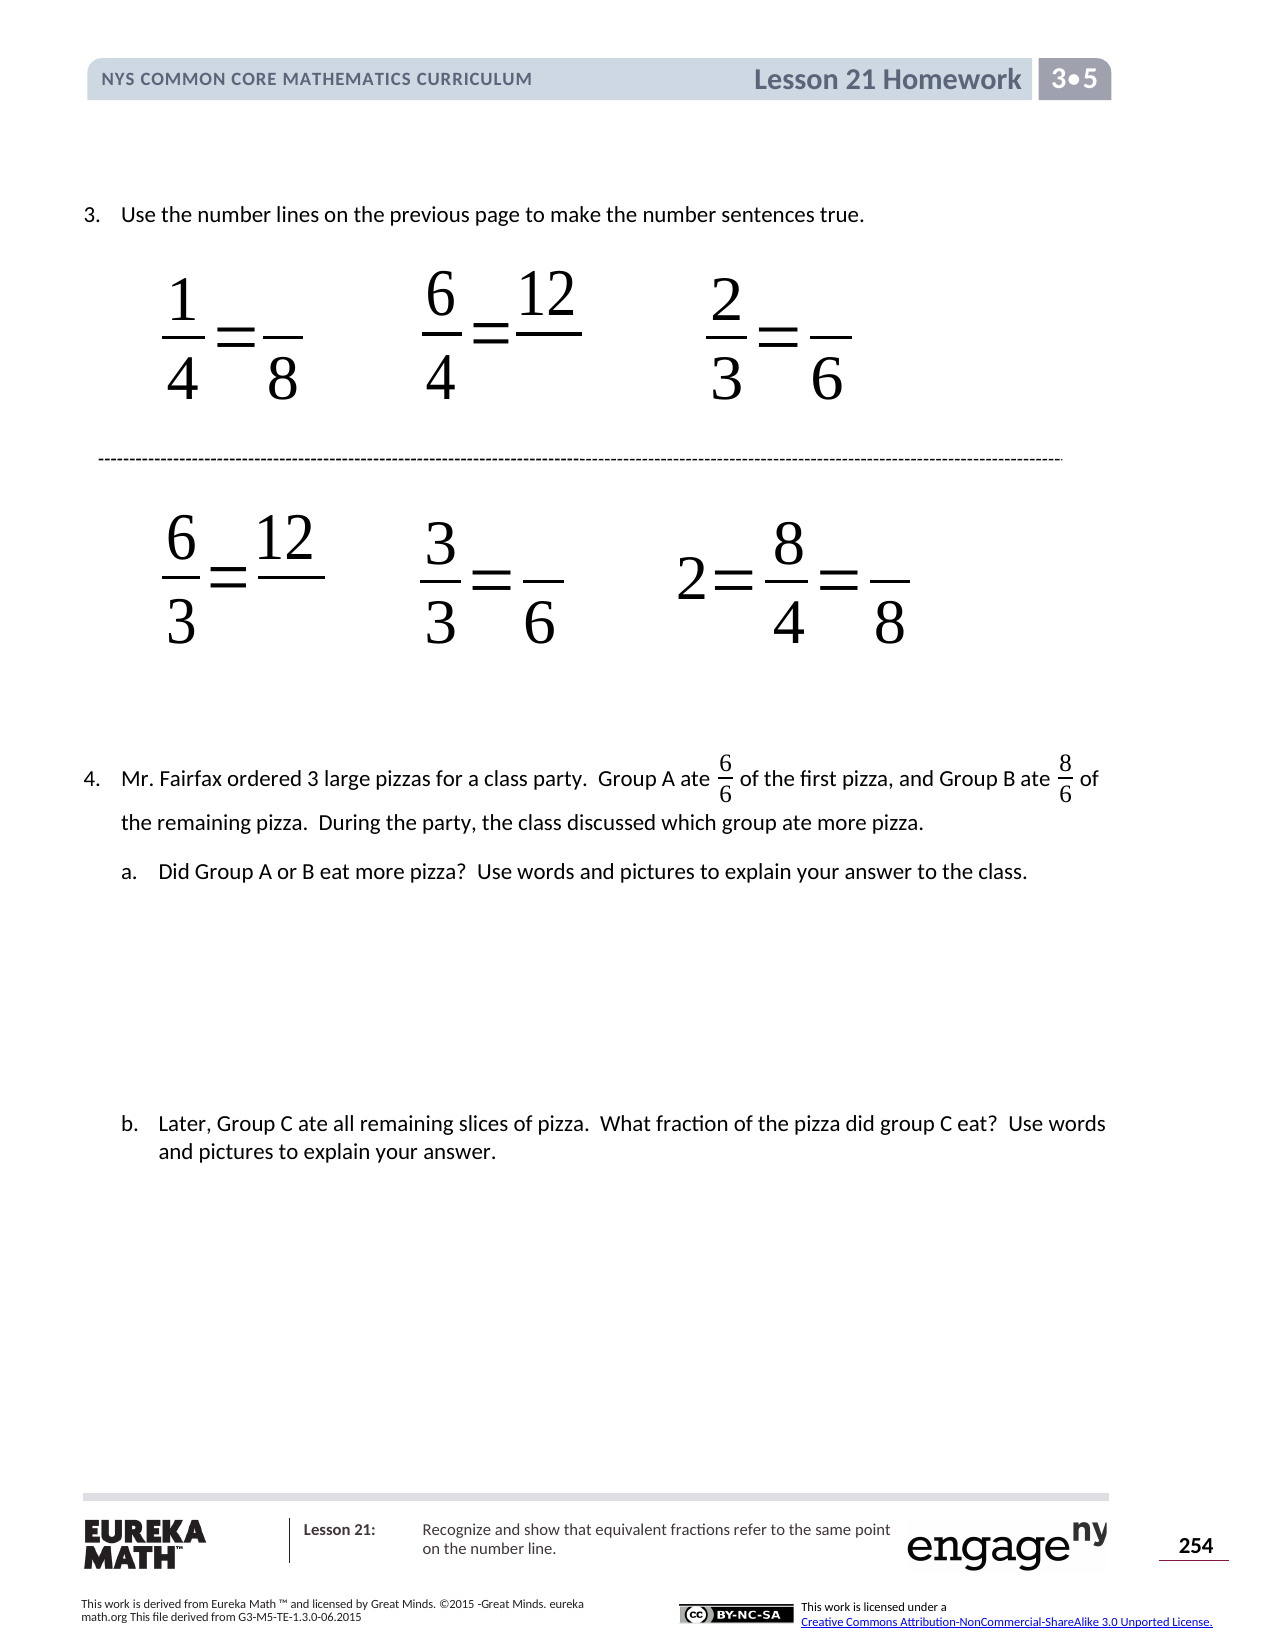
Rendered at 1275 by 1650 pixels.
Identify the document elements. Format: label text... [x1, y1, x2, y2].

list Did Group A or B eat more pizza? Use words and pictures to explain your answer to the class. [121, 857, 1108, 885]
list Use the number lines on the previous page to make the number sentences true. [83, 200, 1108, 228]
picture [677, 1604, 794, 1623]
picture [906, 1518, 1107, 1573]
list Mr. Fairfax ordered 3 large pizzas for a class party. Group A ate of the first pizza, and Group B ate of the remaining pizza. During the party, the class discussed which group ate more pizza. [83, 749, 1108, 836]
picture [75, 1512, 210, 1573]
list Later, Group C ate all remaining slices of pizza. What fraction of the pizza did group C eat? Use words and pictures to explain your answer. [121, 1109, 1108, 1165]
